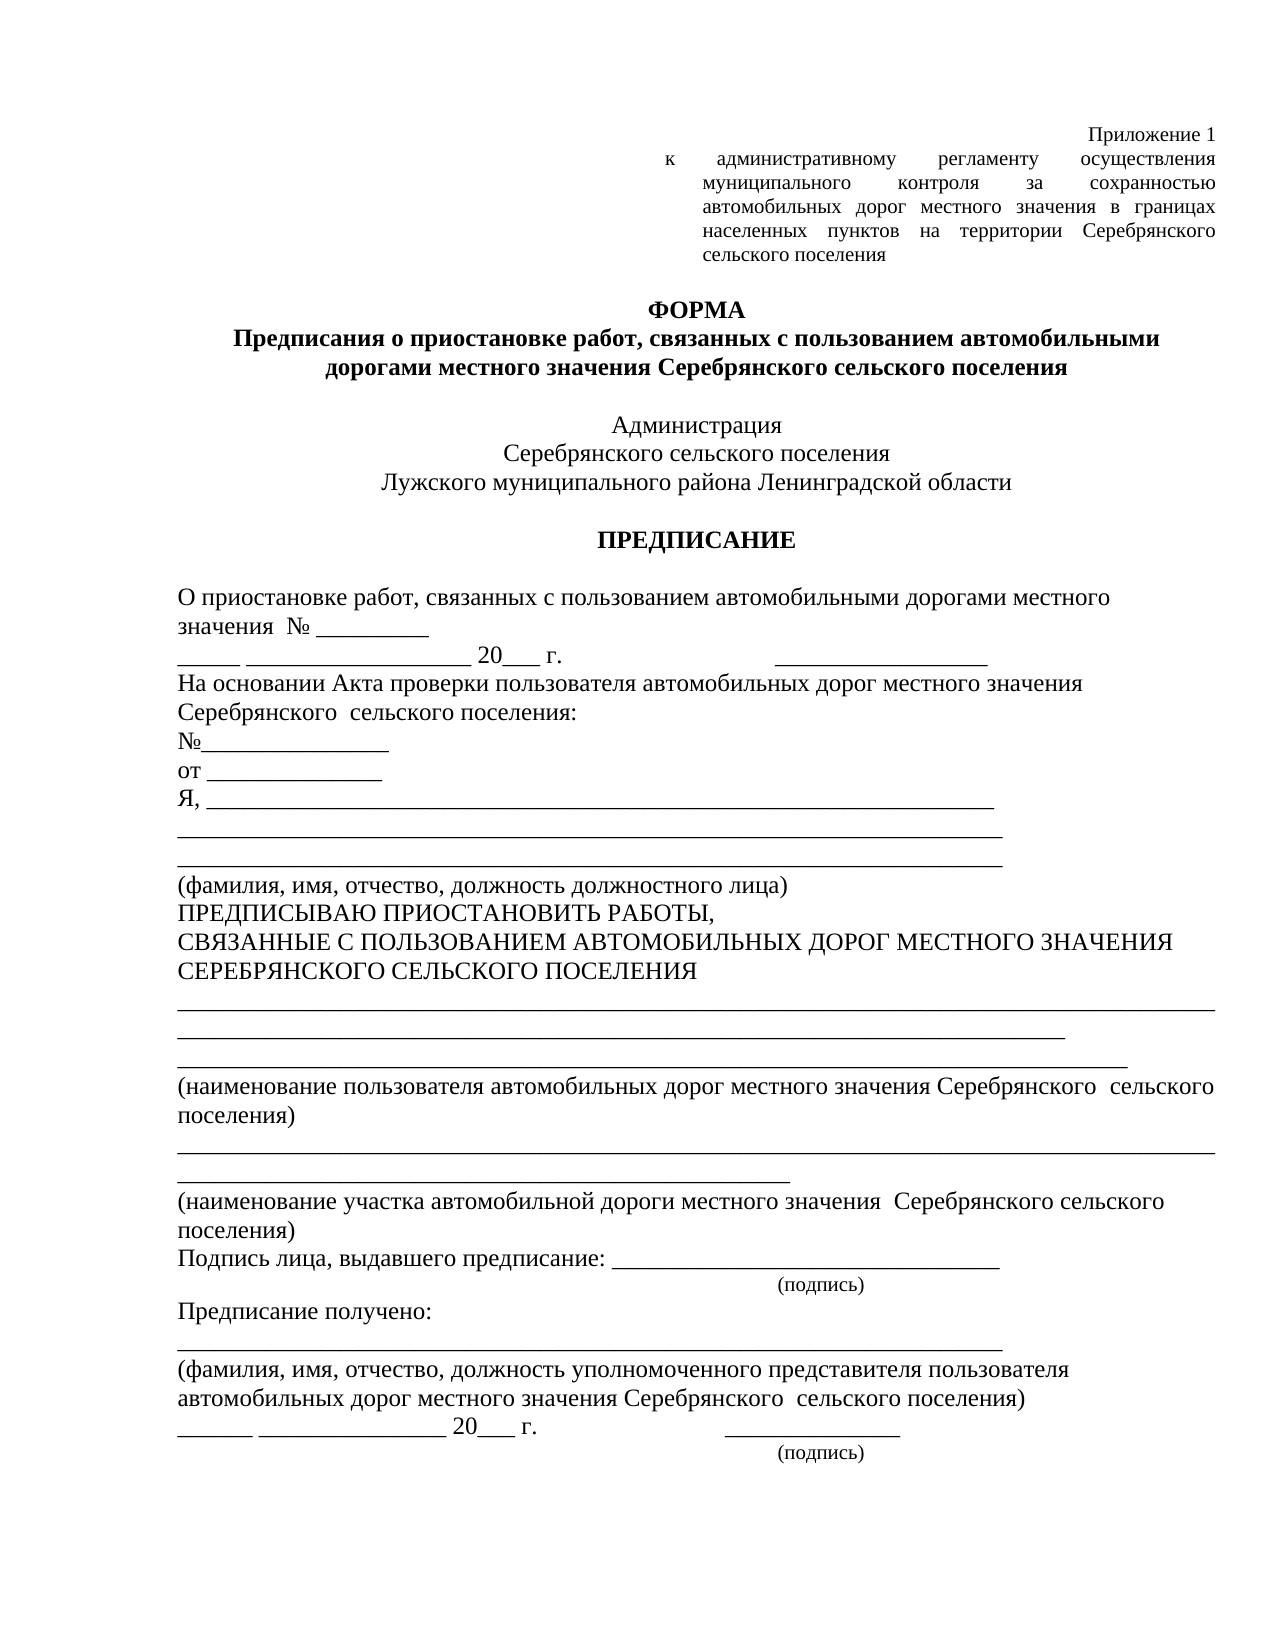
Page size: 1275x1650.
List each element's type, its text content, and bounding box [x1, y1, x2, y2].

text ____________________________________________________________________________ [177, 1042, 1216, 1071]
text __________________________________________________________________ [177, 1325, 1216, 1354]
text (наименование пользователя автомобильных дорог местного значения Серебрянского сельского поселения) [177, 1071, 1216, 1128]
text Подпись лица, выдавшего предписание: _______________________________ [177, 1243, 1216, 1272]
text к административному регламенту осуществления муниципального контроля за сохранностью автомобильных дорог местного значения в границах населенных пунктов на территории Серебрянского сельского поселения [665, 146, 1216, 266]
text (фамилия, имя, отчество, должность должностного лица) [177, 870, 1216, 898]
text О приостановке работ, связанных с пользованием автомобильными дорогами местного значения № _________ [177, 582, 1216, 640]
text Приложение 1 [177, 122, 1216, 146]
text СВЯЗАННЫЕ С ПОЛЬЗОВАНИЕМ АВТОМОБИЛЬНЫХ ДОРОГ МЕСТНОГО ЗНАЧЕНИЯ СЕРЕБРЯНСКОГО СЕЛЬСКОГО ПОСЕЛЕНИЯ [177, 927, 1216, 985]
text ПРЕДПИСАНИЕ [177, 525, 1216, 553]
text (наименование участка автомобильной дороги местного значения Серебрянского сельского поселения) [177, 1186, 1216, 1243]
text Серебрянского сельского поселения Лужского муниципального района Ленинградской области [177, 438, 1216, 496]
text ПРЕДПИСЫВАЮ ПРИОСТАНОВИТЬ РАБОТЫ, [177, 898, 1216, 927]
text Предписание получено: [177, 1296, 1216, 1325]
text На основании Акта проверки пользователя автомобильных дорог местного значения Серебрянского сельского поселения: [177, 668, 1216, 726]
text ______ _______________ 20___ г. ______________ [177, 1411, 1216, 1440]
text от ______________ [177, 755, 1216, 783]
text _____ __________________ 20___ г. _________________ [177, 640, 1216, 668]
text Предписания о приостановке работ, связанных с пользованием автомобильными дорогами местного значения Серебрянского сельского поселения [177, 323, 1216, 381]
text ____________________________________________________________________________________________________________________________________ [177, 1128, 1216, 1186]
text Я, _______________________________________________________________ [177, 783, 1216, 812]
text (фамилия, имя, отчество, должность уполномоченного представителя пользователя автомобильных дорог местного значения Серебрянского сельского поселения) [177, 1354, 1216, 1411]
text (подпись) [702, 1440, 1216, 1464]
text __________________________________________________________________ [177, 841, 1216, 870]
text №_______________ [177, 726, 1216, 755]
text __________________________________________________________________ [177, 812, 1216, 841]
text Администрация [177, 410, 1216, 438]
text __________________________________________________________________________________________________________________________________________________________ [177, 985, 1216, 1042]
text (подпись) [702, 1272, 1216, 1296]
text ФОРМА [177, 295, 1216, 323]
